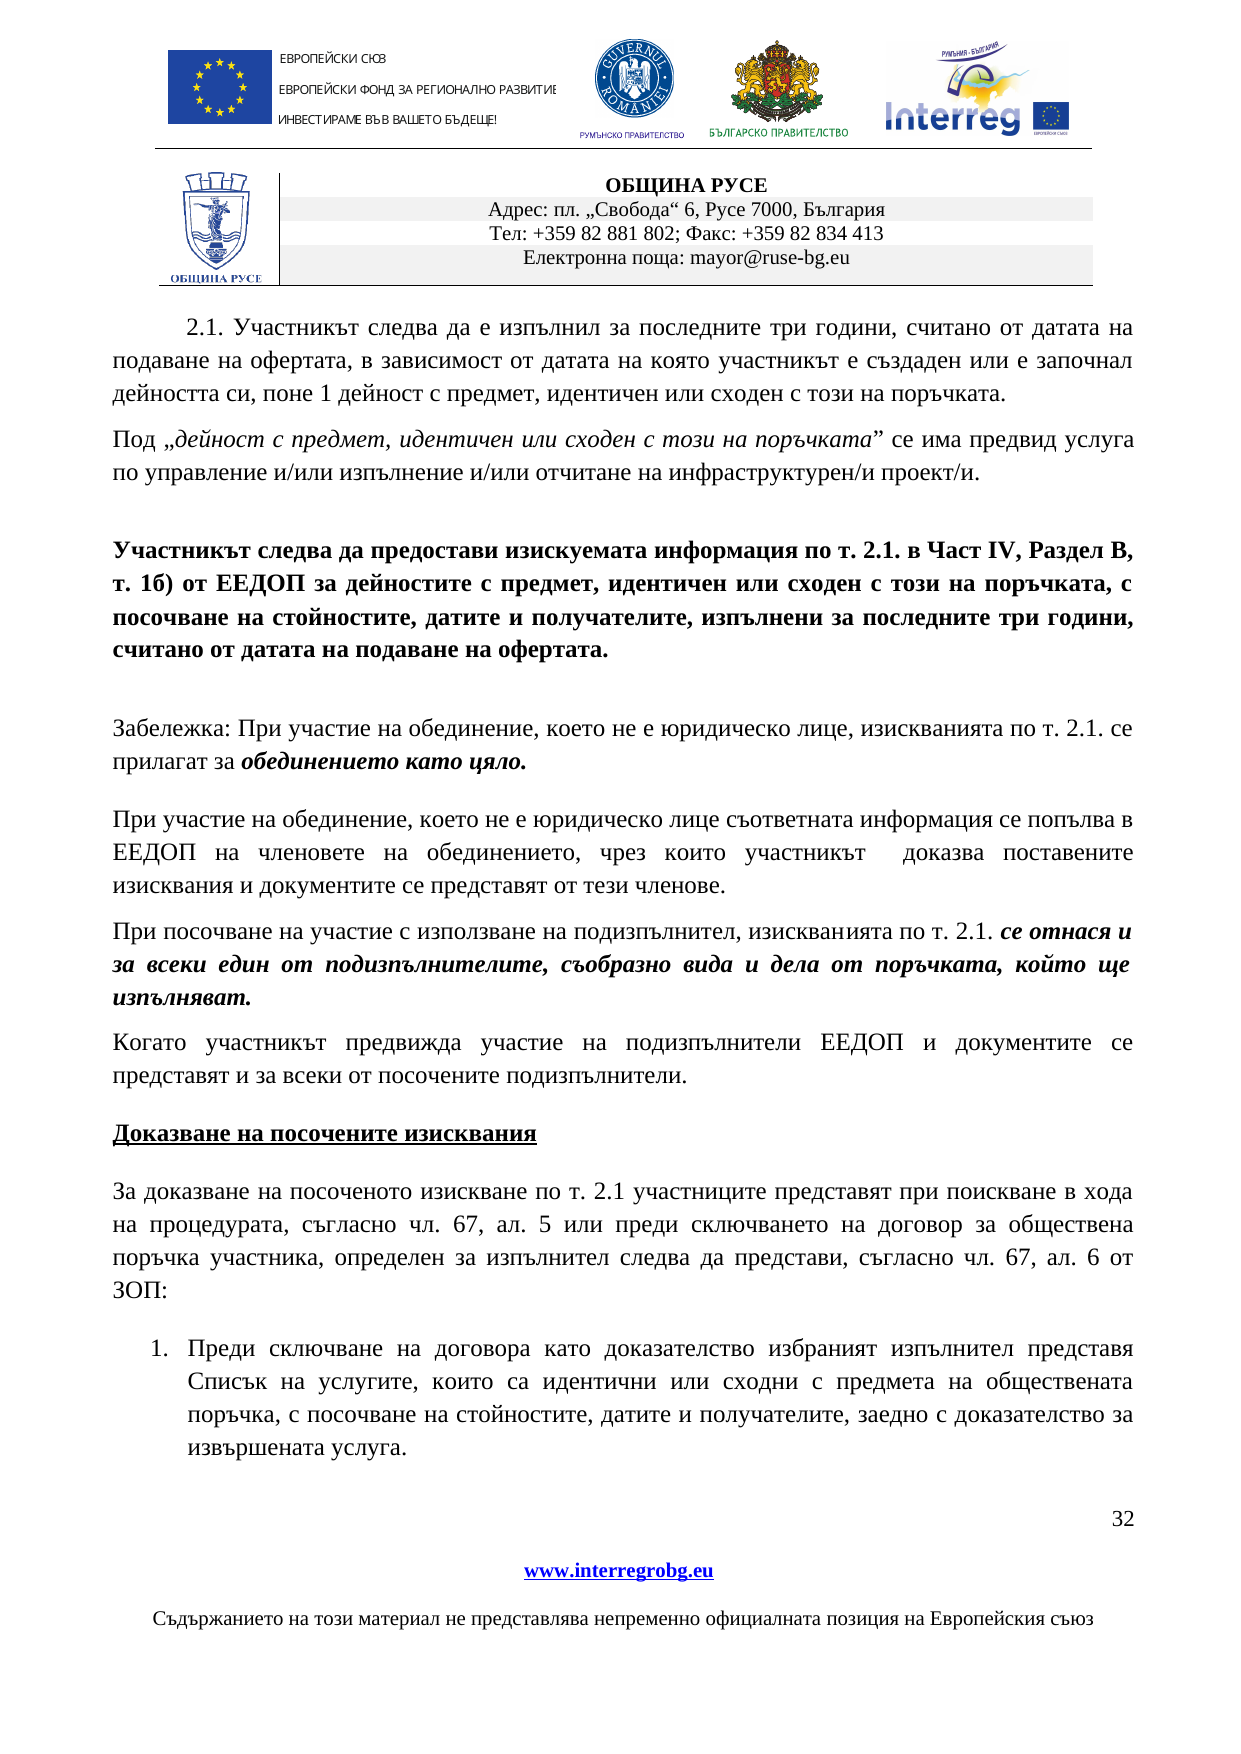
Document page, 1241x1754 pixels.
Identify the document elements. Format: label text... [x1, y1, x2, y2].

picture [886, 41, 1069, 136]
text При посочване на участие с използване на подизпълнител, изискванията по т. 2.1. се отнася и за всеки един от подизпълнителите, съобразно вида и дела от поръчката, който ще изпълняват. [112, 916, 1134, 1011]
list Преди сключване на договора като доказателство избраният изпълнител представя Списък на услугите, които са идентични или сходни с предмета на обществената поръчка, с посочване на стойностите, датите и получателите, заедно с доказателство за извършената услуга. [150, 1333, 1134, 1461]
picture [170, 172, 262, 284]
text При участие на обединение, което не е юридическо лице съответната информация се попълва в ЕЕДОП на членовете на обединението, чрез които участникът доказва поставените изисквания и документите се представят от тези членове. [112, 804, 1134, 899]
text Доказване на посочените изисквания [112, 1118, 1090, 1147]
text Забележка: При участие на обединение, което не е юридическо лице, изискванията по т. 2.1. се прилагат за обединението като цяло. [112, 713, 1134, 775]
text Под „дейност с предмет, идентичен или сходен с този на поръчката” се има предвид услуга по управление и/или изпълнение и/или отчитане на инфраструктурен/и проект/и. [112, 424, 1134, 486]
text Участникът следва да предостави изискуемата информация по т. 2.1. в Част ІV, Раздел В, т. 1б) от ЕЕДОП за дейностите с предмет, идентичен или сходен с този на поръчката, с посочване на стойностите, датите и получателите, изпълнени за последните три години, считано от датата на подаване на офертата. [112, 536, 1134, 663]
text 2.1. Участникът следва да е изпълнил за последните три години, считано от датата на подаване на офертата, в зависимост от датата на която участникът е създаден или е започнал дейността си, поне 1 дейност с предмет, идентичен или сходен с този на поръчката. [112, 312, 1134, 407]
text За доказване на посоченото изискване по т. 2.1 участниците представят при поискване в хода на процедурата, съгласно чл. 67, ал. 5 или преди сключването на договор за обществена поръчка участника, определен за изпълнител следва да представи, съгласно чл. 67, ал. 6 от ЗОП: [112, 1176, 1134, 1304]
text Когато участникът предвижда участие на подизпълнители ЕЕДОП и документите се представят и за всеки от посочените подизпълнители. [112, 1027, 1134, 1089]
